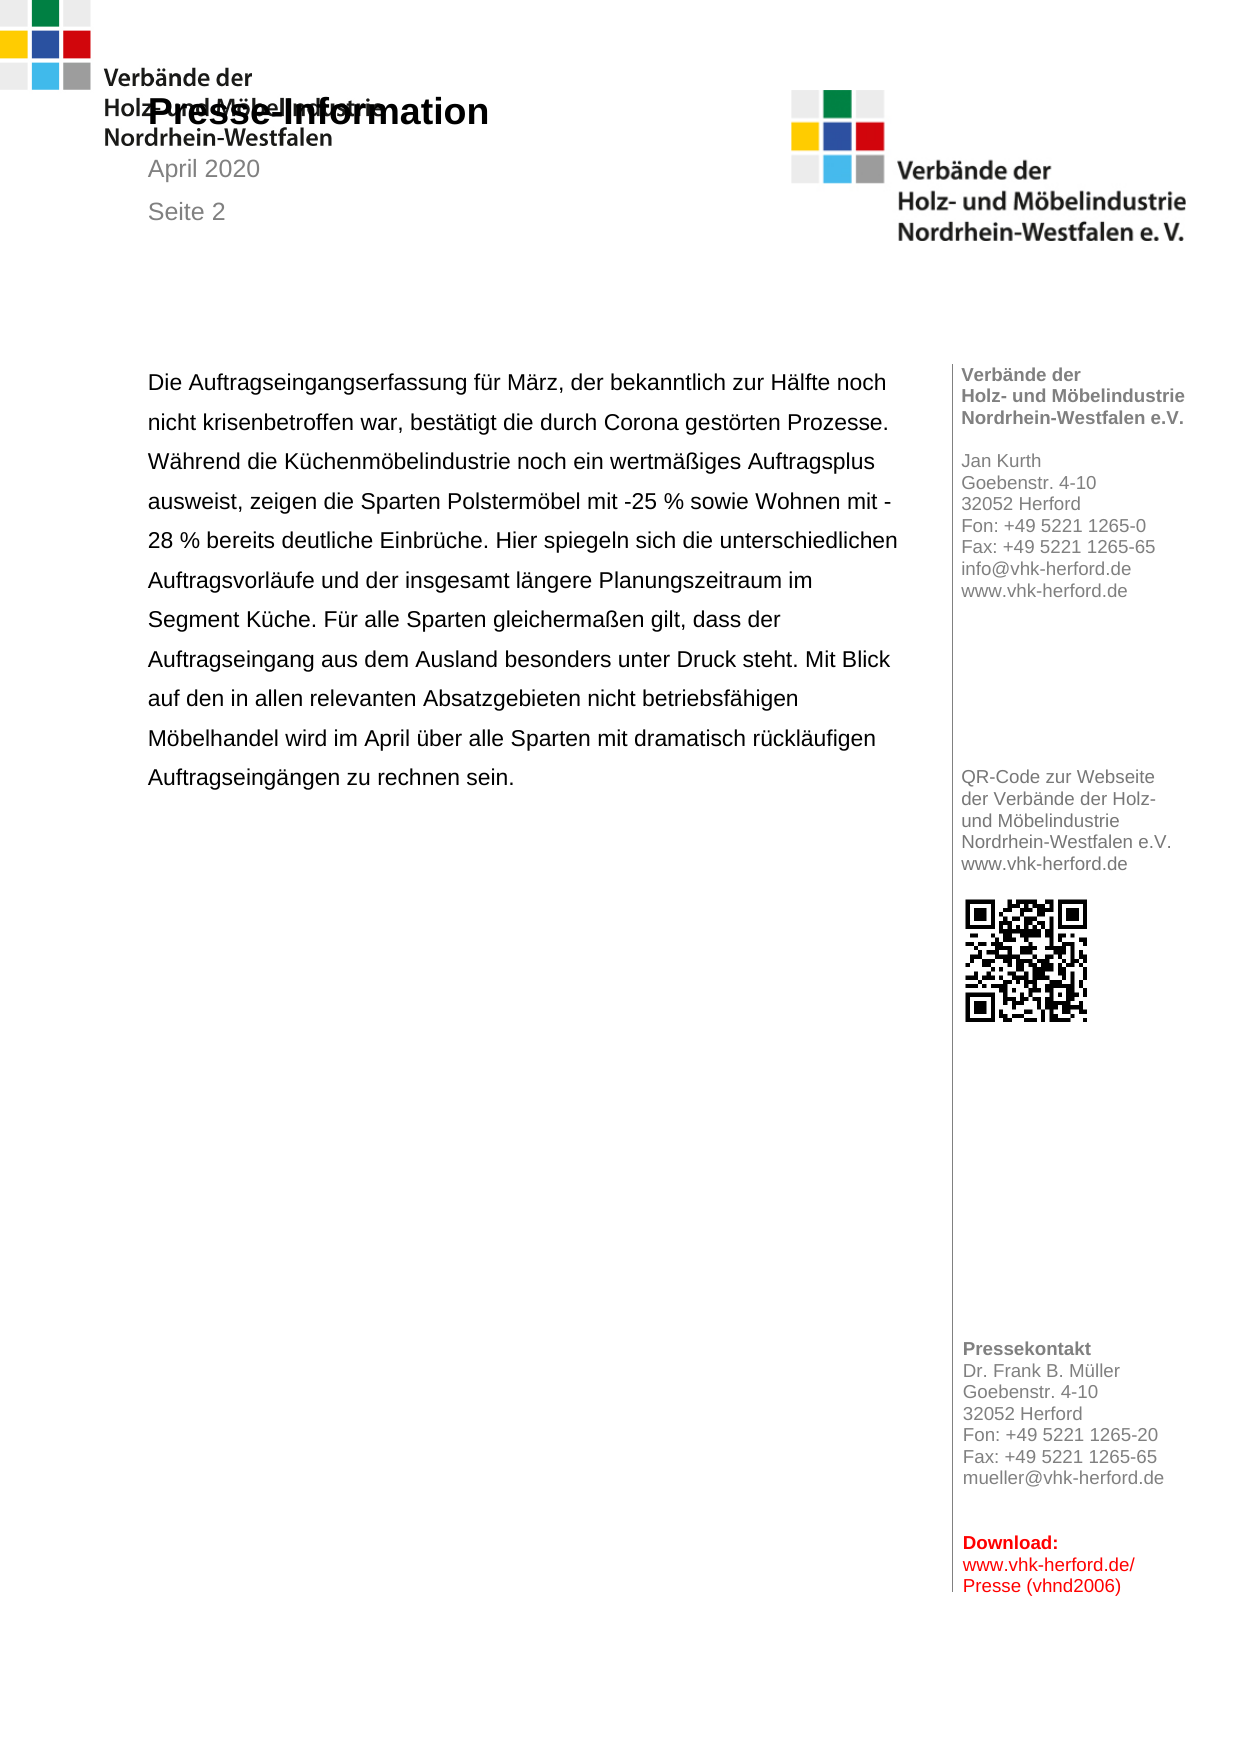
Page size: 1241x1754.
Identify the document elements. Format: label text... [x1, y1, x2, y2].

picture [0, 0, 384, 152]
text Die Auftragseingangserfassung für März, der bekanntlich zur Hälfte noch nicht krisenbetroffen war, bestätigt die durch Corona gestörten Prozesse. Während die Küchenmöbelindustrie noch ein wertmäßiges Auftragsplus ausweist, zeigen die Sparten Polstermöbel mit -25 % sowie Wohnen mit -28 % bereits deutliche Einbrüche. Hier spiegeln sich die unterschiedlichen Auftragsvorläufe und der insgesamt längere Planungszeitraum im Segment Küche. Für alle Sparten gleichermaßen gilt, dass der Auftragseingang aus dem Ausland besonders unter Druck steht. Mit Blick auf den in allen relevanten Absatzgebieten nicht betriebsfähigen Möbelhandel wird im April über alle Sparten mit dramatisch rückläufigen Auftragseingängen zu rechnen sein. [148, 369, 901, 790]
picture [791, 90, 1186, 241]
picture [961, 895, 1091, 1026]
